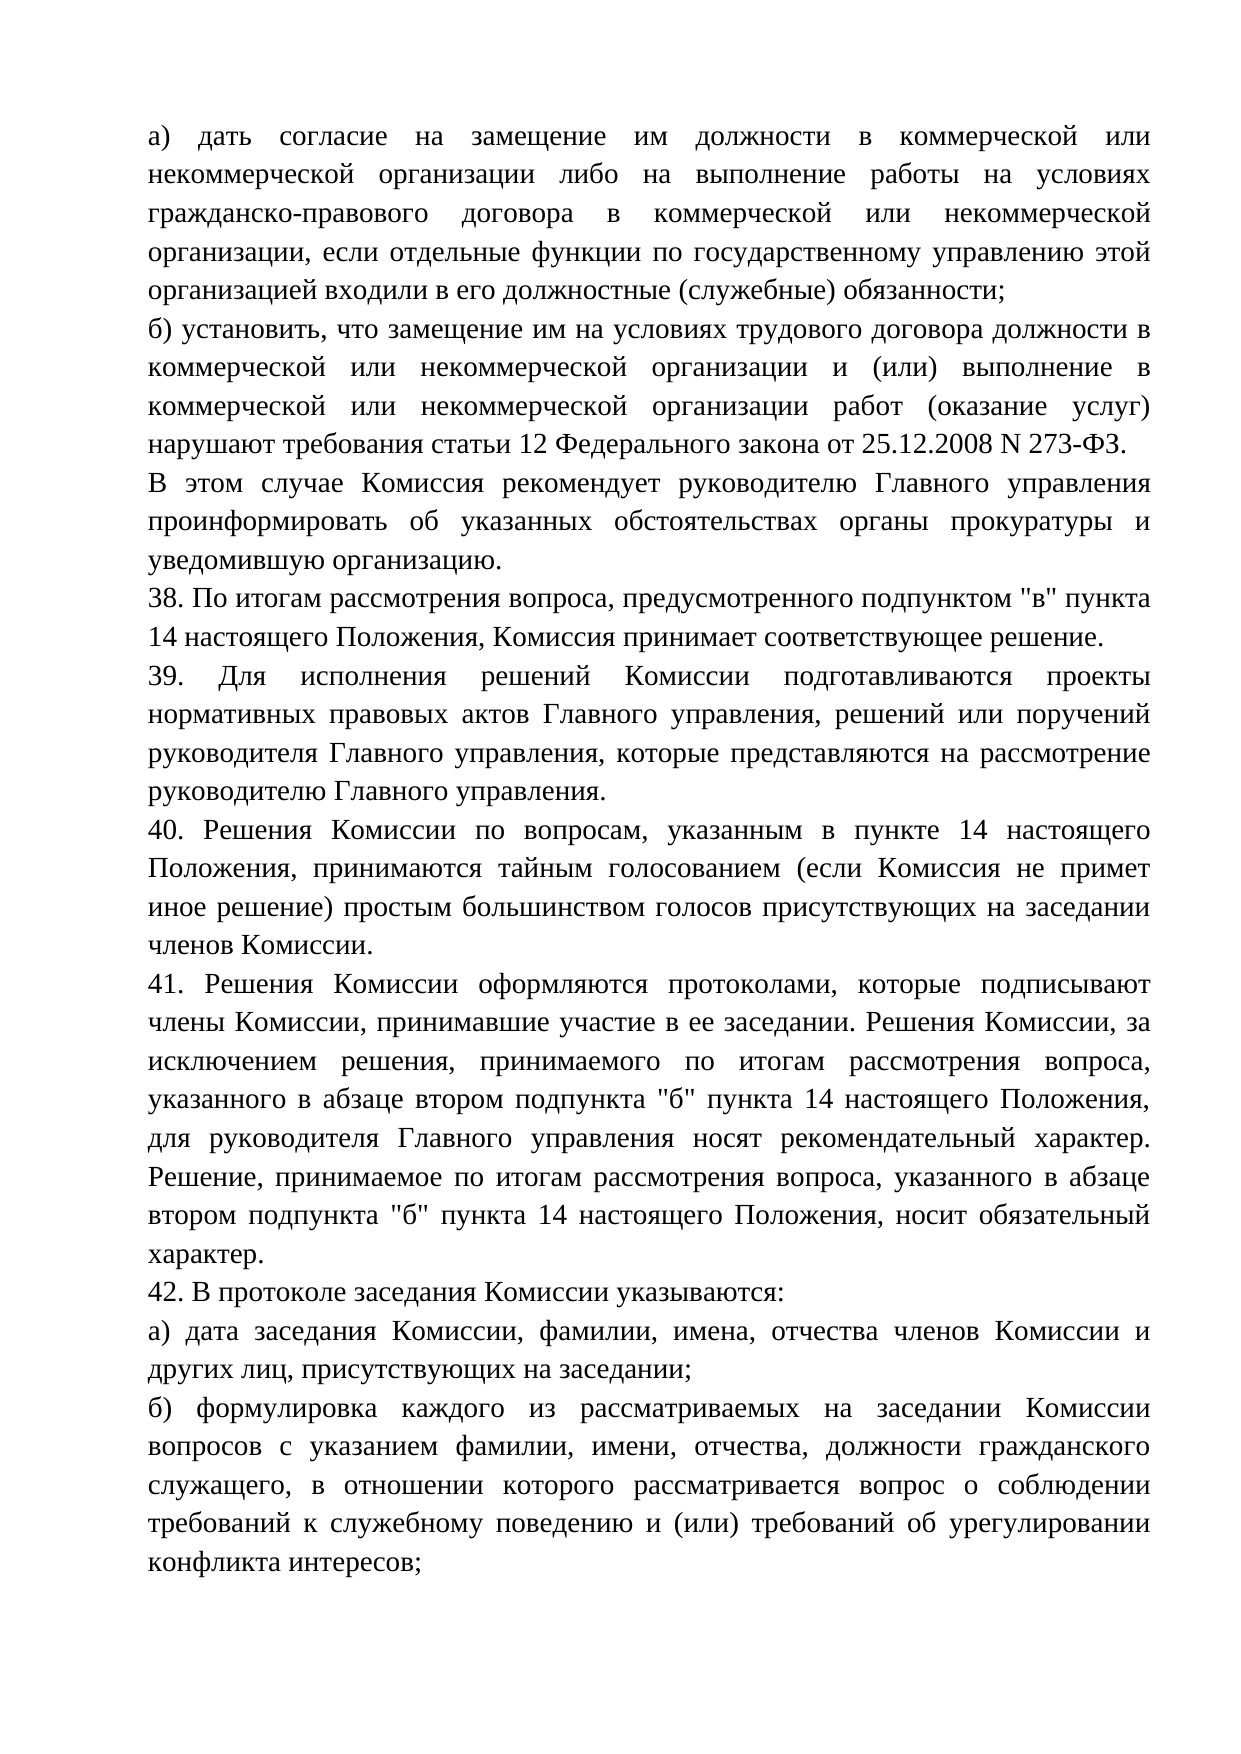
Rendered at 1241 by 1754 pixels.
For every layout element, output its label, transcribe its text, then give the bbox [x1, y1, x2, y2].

text 38. По итогам рассмотрения вопроса, предусмотренного подпунктом "в" пункта 14 настоящего Положения, Комиссия принимает соответствующее решение. [148, 581, 1152, 653]
text а) дать согласие на замещение им должности в коммерческой или некоммерческой организации либо на выполнение работы на условиях гражданско-правового договора в коммерческой или некоммерческой организации, если отдельные функции по государственному управлению этой организацией входили в его должностные (служебные) обязанности; [148, 118, 1152, 306]
text 41. Решения Комиссии оформляются протоколами, которые подписывают члены Комиссии, принимавшие участие в ее заседании. Решения Комиссии, за исключением решения, принимаемого по итогам рассмотрения вопроса, указанного в абзаце втором подпункта "б" пункта 14 настоящего Положения, для руководителя Главного управления носят рекомендательный характер. Решение, принимаемое по итогам рассмотрения вопроса, указанного в абзаце втором подпункта "б" пункта 14 настоящего Положения, носит обязательный характер. [148, 966, 1152, 1269]
text 39. Для исполнения решений Комиссии подготавливаются проекты нормативных правовых актов Главного управления, решений или поручений руководителя Главного управления, которые представляются на рассмотрение руководителю Главного управления. [148, 658, 1152, 807]
text В этом случае Комиссия рекомендует руководителю Главного управления проинформировать об указанных обстоятельствах органы прокуратуры и уведомившую организацию. [148, 465, 1152, 576]
text б) установить, что замещение им на условиях трудового договора должности в коммерческой или некоммерческой организации и (или) выполнение в коммерческой или некоммерческой организации работ (оказание услуг) нарушают требования статьи 12 Федерального закона от 25.12.2008 N 273-ФЗ. [148, 311, 1152, 460]
text б) формулировка каждого из рассматриваемых на заседании Комиссии вопросов с указанием фамилии, имени, отчества, должности гражданского служащего, в отношении которого рассматривается вопрос о соблюдении требований к служебному поведению и (или) требований об урегулировании конфликта интересов; [148, 1390, 1152, 1578]
text 42. В протоколе заседания Комиссии указываются: [148, 1274, 1152, 1308]
text 40. Решения Комиссии по вопросам, указанным в пункте 14 настоящего Положения, принимаются тайным голосованием (если Комиссия не примет иное решение) простым большинством голосов присутствующих на заседании членов Комиссии. [148, 812, 1152, 961]
text а) дата заседания Комиссии, фамилии, имена, отчества членов Комиссии и других лиц, присутствующих на заседании; [148, 1313, 1152, 1385]
